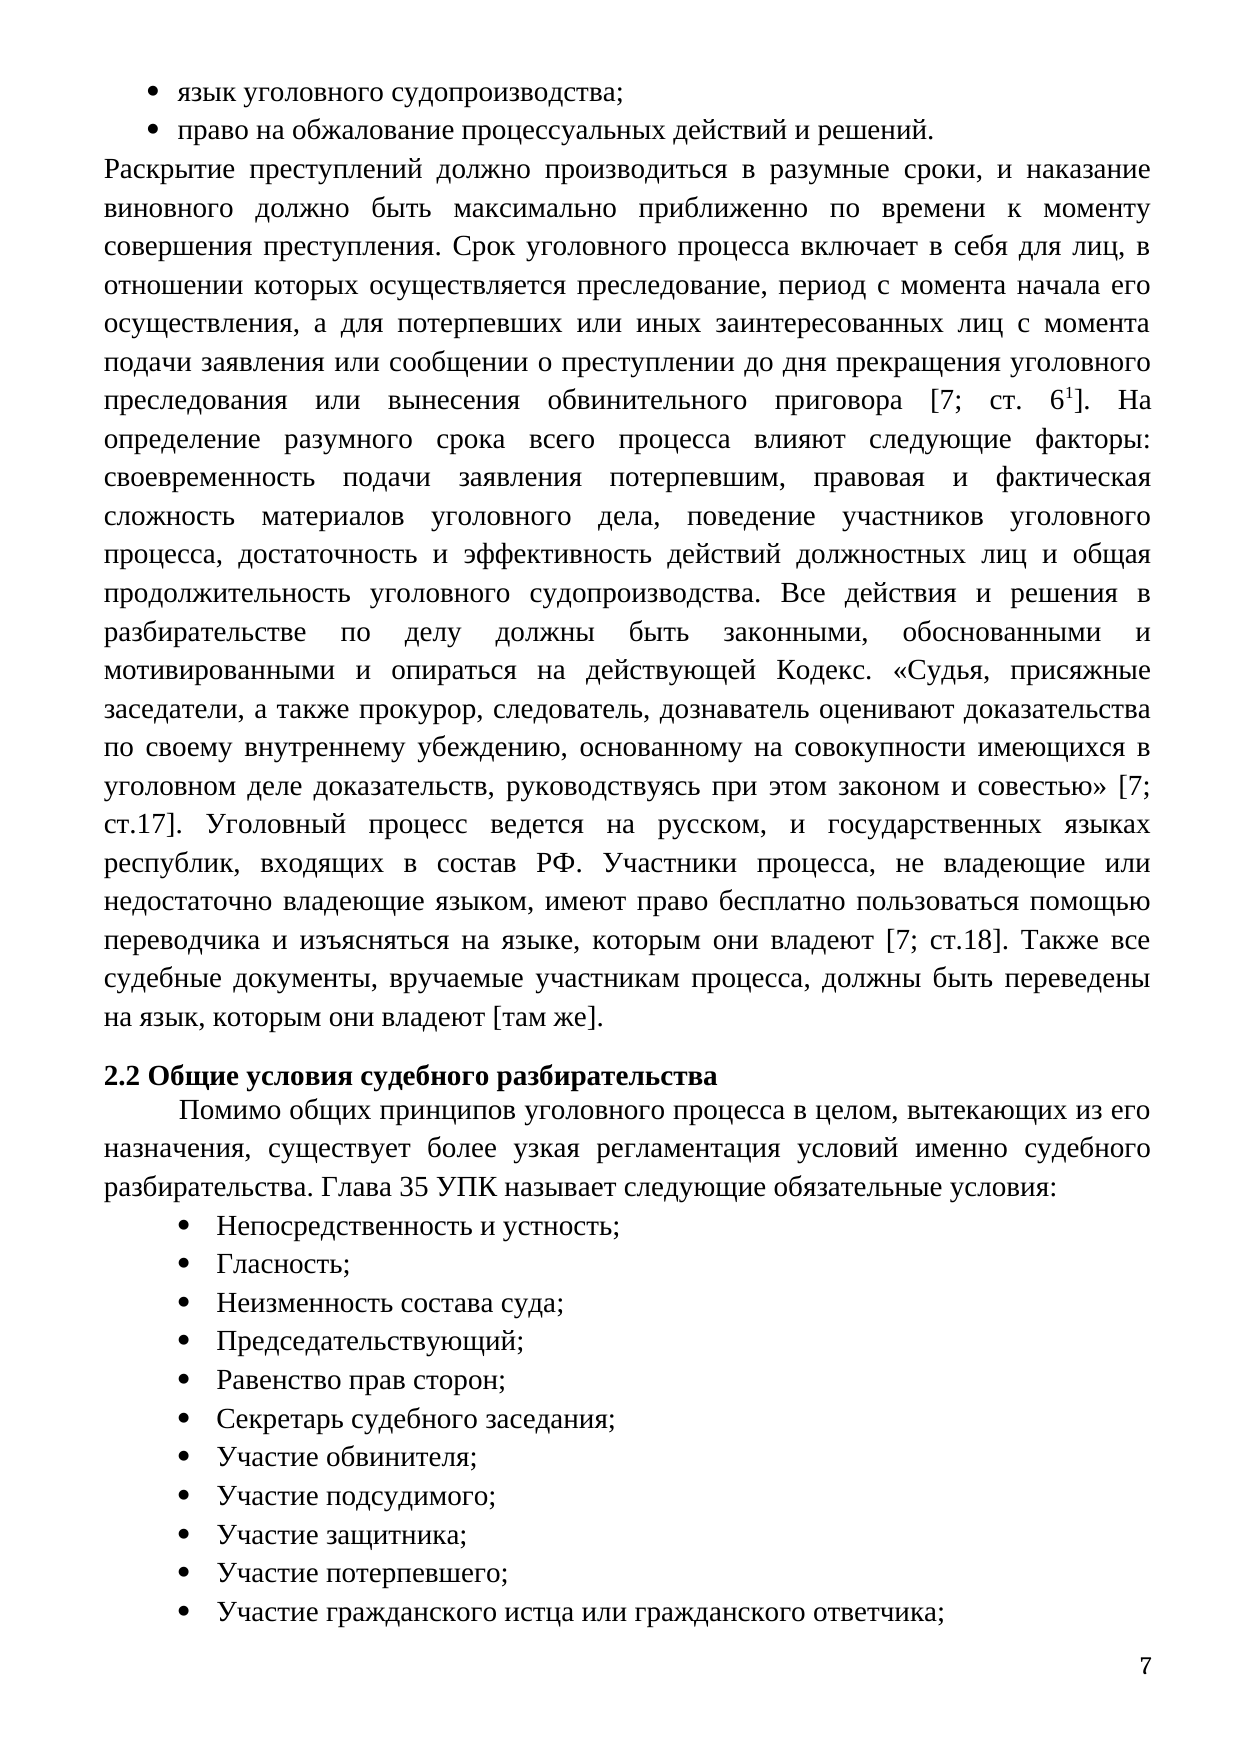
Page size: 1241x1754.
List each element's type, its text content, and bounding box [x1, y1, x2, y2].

list право на обжалование процессуальных действий и решений. [148, 112, 1152, 146]
list Участие потерпевшего; [178, 1555, 1152, 1589]
list Участие обвинителя; [178, 1439, 1152, 1473]
list Участие защитника; [178, 1517, 1152, 1550]
text Помимо общих принципов уголовного процесса в целом, вытекающих из его назначения, существует более узкая регламентация условий именно судебного разбирательства. Глава 35 УПК называет следующие обязательные условия: [103, 1092, 1152, 1203]
list Равенство прав сторон; [178, 1362, 1152, 1396]
list Непосредственность и устность; [178, 1208, 1152, 1241]
subtitle 2.2 Общие условия судебного разбирательства [103, 1058, 1152, 1092]
list Участие гражданского истца или гражданского ответчика; [178, 1594, 1152, 1628]
list Неизменность состава суда; [178, 1285, 1152, 1318]
list Гласность; [178, 1246, 1152, 1280]
list Председательствующий; [178, 1323, 1152, 1357]
list Секретарь судебного заседания; [178, 1401, 1152, 1434]
list Участие подсудимого; [178, 1478, 1152, 1512]
list язык уголовного судопроизводства; [148, 74, 1152, 107]
text Раскрытие преступлений должно производиться в разумные сроки, и наказание виновного должно быть максимально приближенно по времени к моменту совершения преступления. Срок уголовного процесса включает в себя для лиц, в отношении которых осуществляется преследование, период с момента начала его осуществления, а для потерпевших или иных заинтересованных лиц с момента подачи заявления или сообщении о преступлении до дня прекращения уголовного преследования или вынесения обвинительного приговора [7; ст. 61]. На определение разумного срока всего процесса влияют следующие факторы: своевременность подачи заявления потерпевшим, правовая и фактическая сложность материалов уголовного дела, поведение участников уголовного процесса, достаточность и эффективность действий должностных лиц и общая продолжительность уголовного судопроизводства. Все действия и решения в разбирательстве по делу должны быть законными, обоснованными и мотивированными и опираться на действующей Кодекс. «Судья, присяжные заседатели, а также прокурор, следователь, дознаватель оценивают доказательства по своему внутреннему убеждению, основанному на совокупности имеющихся в уголовном деле доказательств, руководствуясь при этом законом и совестью» [7; ст.17]. Уголовный процесс ведется на русском, и государственных языках республик, входящих в состав РФ. Участники процесса, не владеющие или недостаточно владеющие языком, имеют право бесплатно пользоваться помощью переводчика и изъясняться на языке, которым они владеют [7; ст.18]. Также все судебные документы, вручаемые участникам процесса, должны быть переведены на язык, которым они владеют [там же]. [103, 151, 1152, 1033]
